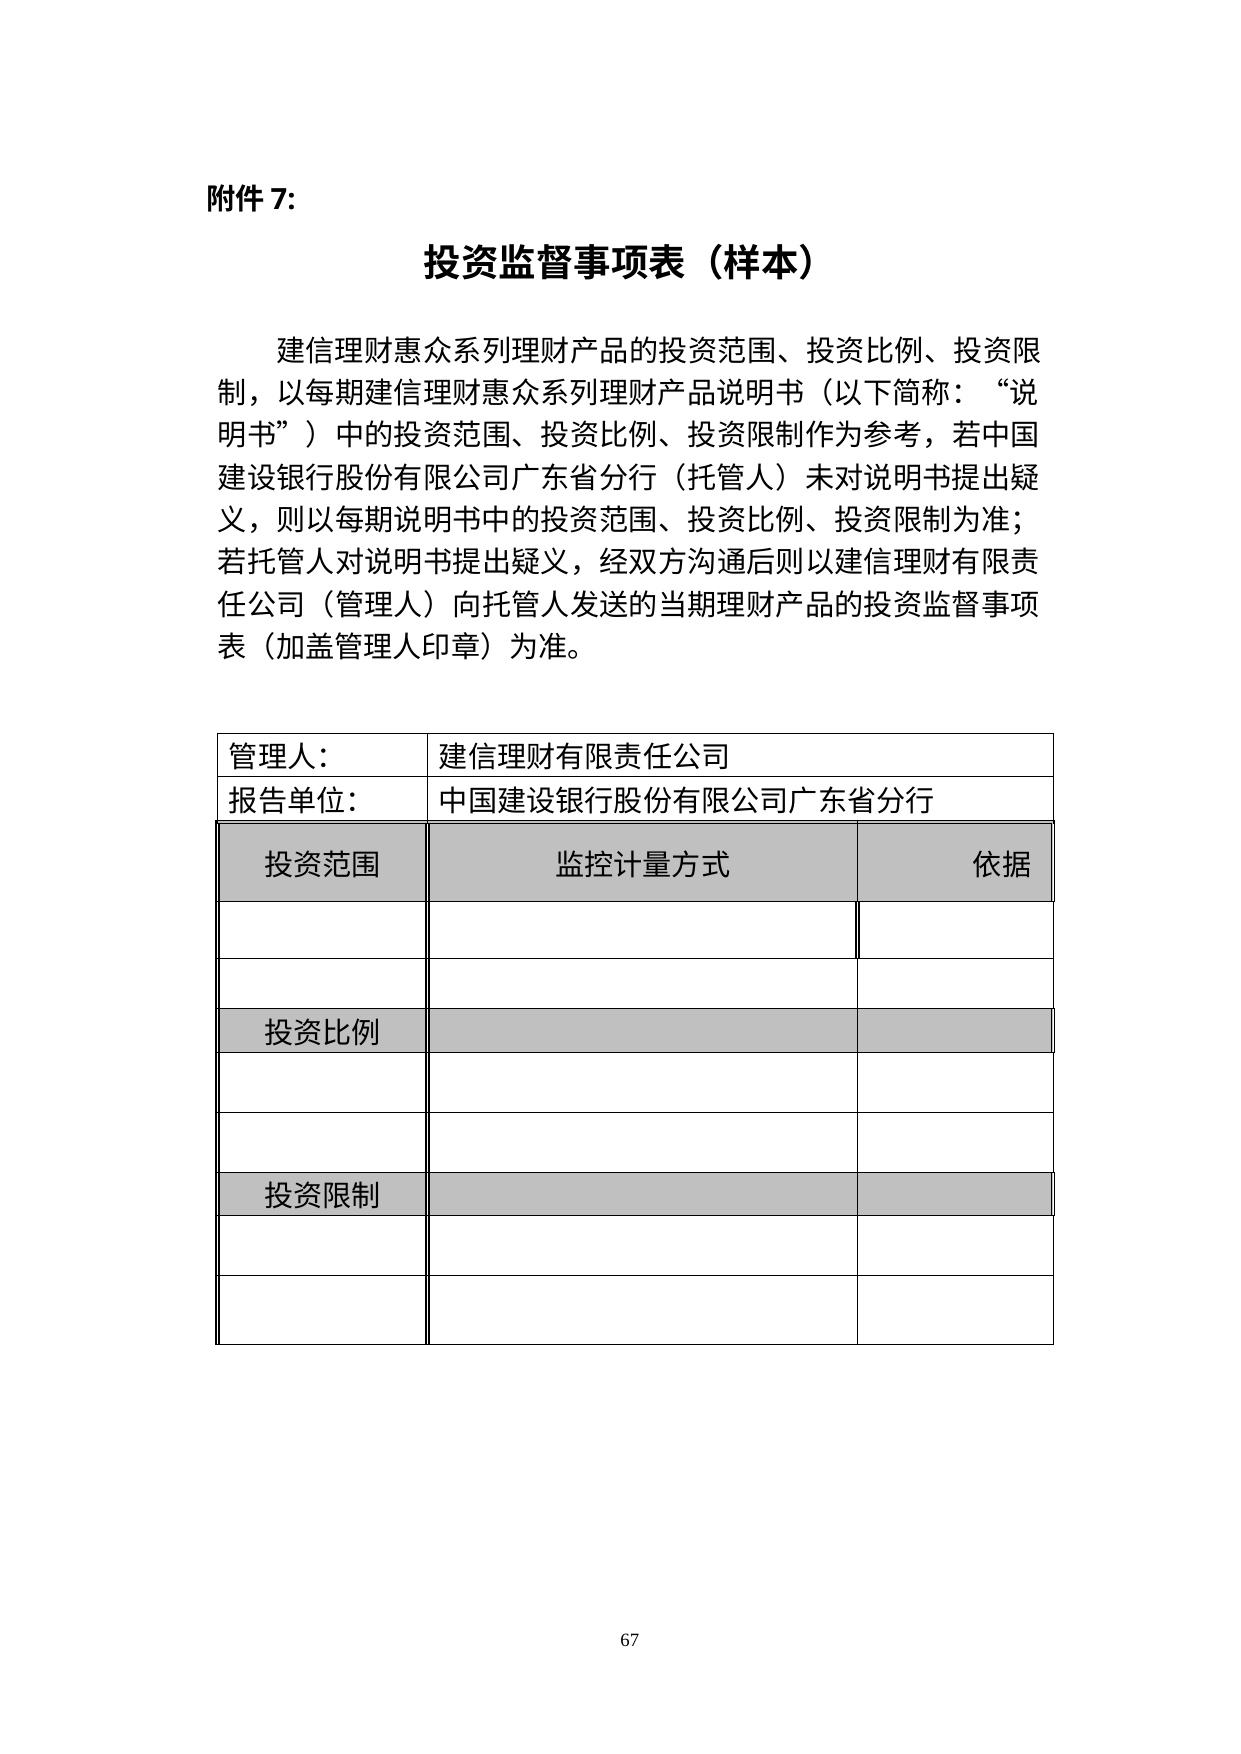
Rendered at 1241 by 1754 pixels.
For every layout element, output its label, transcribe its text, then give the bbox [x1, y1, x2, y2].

subtitle 附件7: [206, 162, 1053, 221]
table_header 投资监督事项表（样本） 建信理财惠众系列理财产品的投资范围、投资比例、投资限制，以每期建信理财惠众系列理财产品说明书（以下简称：“说明书”）中的投资范围、投资比例、投资限制作为参考，若中国建设银行股份有限公司广东省分行（托管人）未对说明书提出疑义，则以每期说明书中的投资范围、投资比例、投资限制为准；若托管人对说明书提出疑义，经双方沟通后则以建信理财有限责任公司（管理人）向托管人发送的当期理财产品的投资监督事项表（加盖管理人印章）为准。 [206, 233, 1053, 1345]
